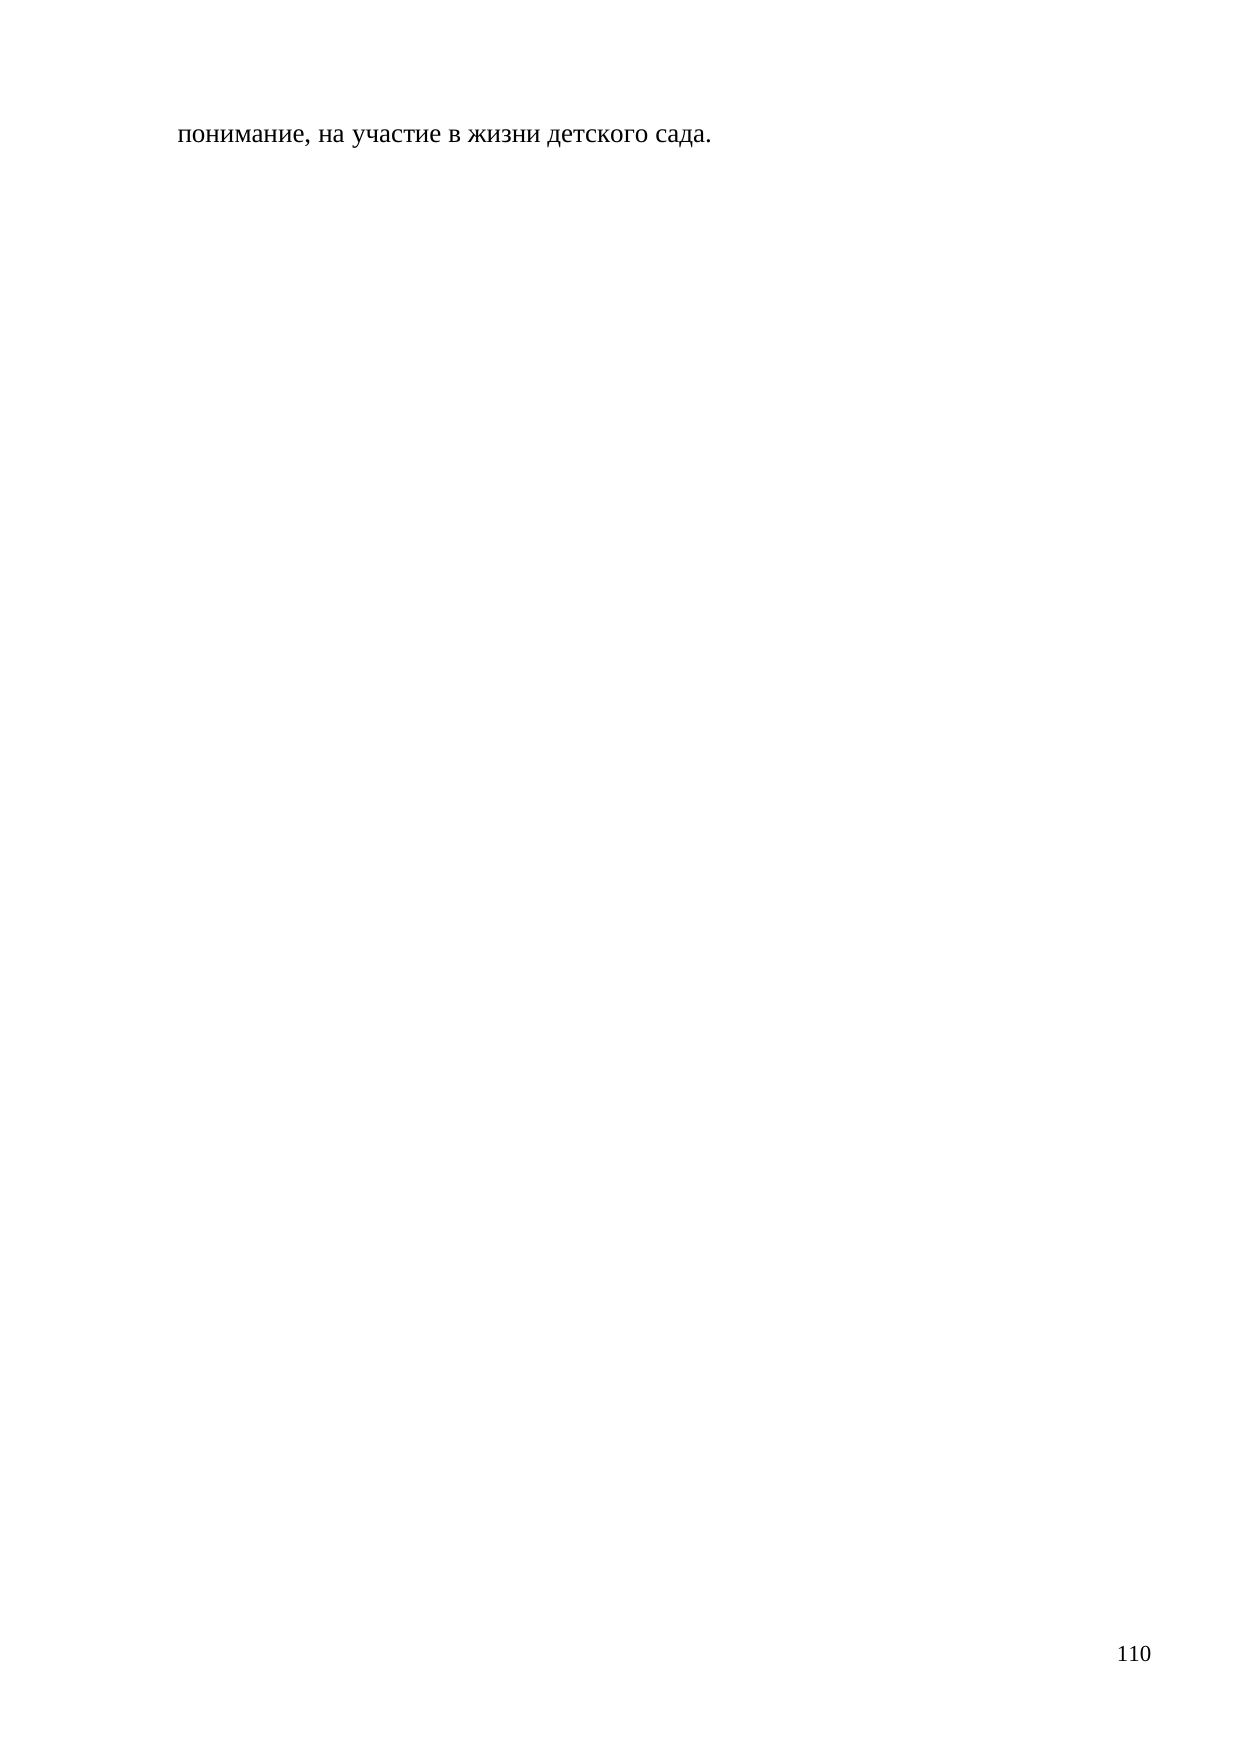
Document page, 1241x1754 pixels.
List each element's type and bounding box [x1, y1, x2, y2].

text [177, 117, 1152, 148]
